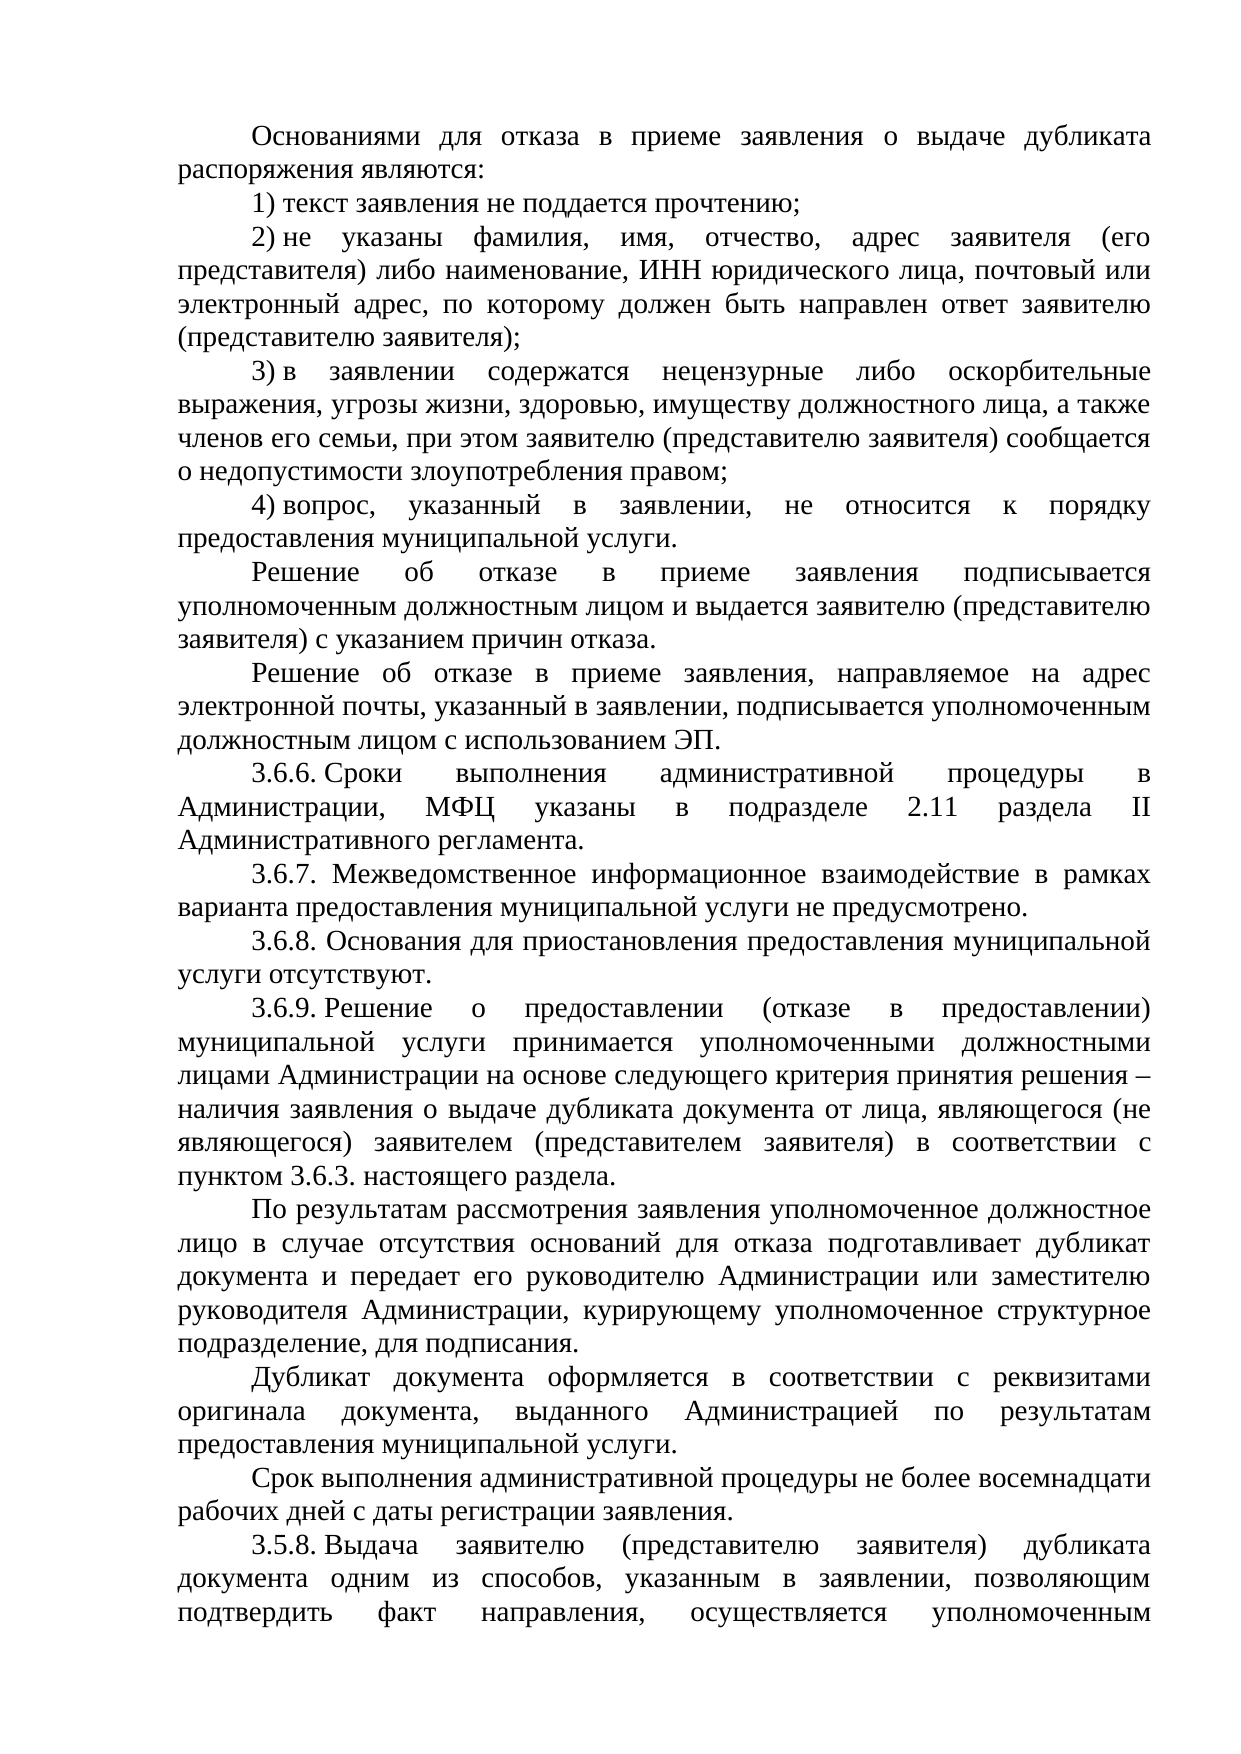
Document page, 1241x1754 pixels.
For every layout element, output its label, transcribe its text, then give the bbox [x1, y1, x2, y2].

text Основаниями для отказа в приеме заявления о выдаче дубликата распоряжения являются: [177, 118, 1152, 185]
text 2) не указаны фамилия, имя, отчество, адрес заявителя (его представителя) либо наименование, ИНН юридического лица, почтовый или электронный адрес, по которому должен быть направлен ответ заявителю (представителю заявителя); [177, 219, 1152, 353]
text 3.6.9. Решение о предоставлении (отказе в предоставлении) муниципальной услуги принимается уполномоченными должностными лицами Администрации на основе следующего критерия принятия решения – наличия заявления о выдаче дубликата документа от лица, являющегося (не являющегося) заявителем (представителем заявителя) в соответствии с пунктом 3.6.3. настоящего раздела. [177, 990, 1152, 1191]
text Решение об отказе в приеме заявления подписывается уполномоченным должностным лицом и выдается заявителю (представителю заявителя) с указанием причин отказа. [177, 554, 1152, 655]
text 3.6.8. Основания для приостановления предоставления муниципальной услуги отсутствуют. [177, 923, 1152, 990]
text 3.6.7. Межведомственное информационное взаимодействие в рамках варианта предоставления муниципальной услуги не предусмотрено. [177, 856, 1152, 923]
text Срок выполнения административной процедуры не более восемнадцати рабочих дней с даты регистрации заявления. [177, 1460, 1152, 1527]
text 3) в заявлении содержатся нецензурные либо оскорбительные выражения, угрозы жизни, здоровью, имуществу должностного лица, а также членов его семьи, при этом заявителю (представителю заявителя) сообщается о недопустимости злоупотребления правом; [177, 353, 1152, 487]
text Дубликат документа оформляется в соответствии с реквизитами оригинала документа, выданного Администрацией по результатам предоставления муниципальной услуги. [177, 1359, 1152, 1460]
text Решение об отказе в приеме заявления, направляемое на адрес электронной почты, указанный в заявлении, подписывается уполномоченным должностным лицом с использованием ЭП. [177, 655, 1152, 755]
text 3.6.6. Сроки выполнения административной процедуры в Администрации, МФЦ указаны в подразделе 2.11 раздела II Административного регламента. [177, 755, 1152, 856]
text 1) текст заявления не поддается прочтению; [177, 185, 1152, 219]
text По результатам рассмотрения заявления уполномоченное должностное лицо в случае отсутствия оснований для отказа подготавливает дубликат документа и передает его руководителю Администрации или заместителю руководителя Администрации, курирующему уполномоченное структурное подразделение, для подписания. [177, 1191, 1152, 1359]
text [177, 1527, 1152, 1627]
text 4) вопрос, указанный в заявлении, не относится к порядку предоставления муниципальной услуги. [177, 487, 1152, 554]
